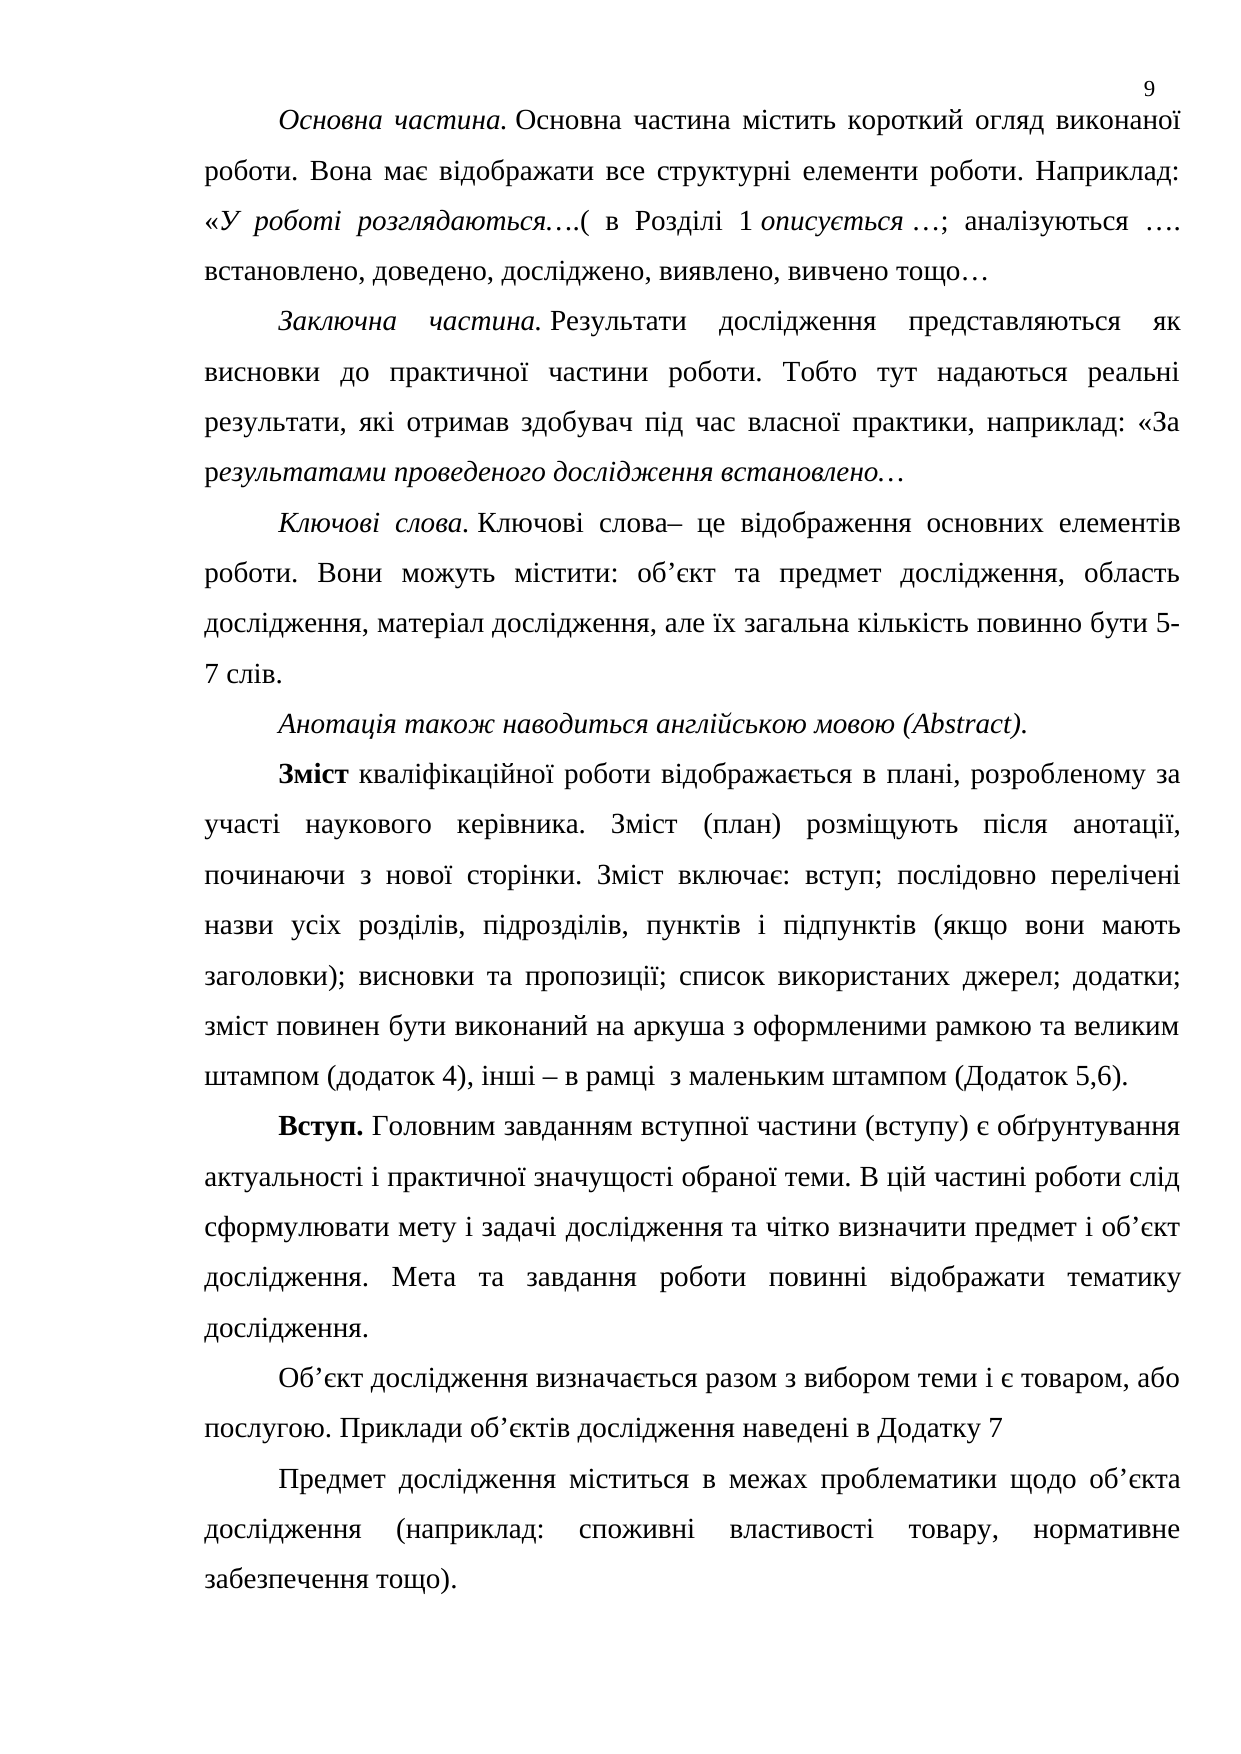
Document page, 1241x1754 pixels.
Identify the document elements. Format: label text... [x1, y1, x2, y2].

text Заключна частина. Результати дослідження представляються як висновки до практичної частини роботи. Тобто тут надаються реальні результати, які отримав здобувач під час власної практики, наприклад: «За результатами проведеного дослідження встановлено… [204, 303, 1181, 488]
text Предмет дослідження міститься в межах проблематики щодо об’єкта дослідження (наприклад: споживні властивості товару, нормативне забезпечення тощо). [204, 1461, 1181, 1595]
text Об’єкт дослідження визначається разом з вибором теми і є товаром, або послугою. Приклади об’єктів дослідження наведені в Додатку 7 [204, 1360, 1181, 1444]
text Ключові слова. Ключові слова– це відображення основних елементів роботи. Вони можуть містити: об’єкт та предмет дослідження, область дослідження, матеріал дослідження, але їх загальна кількість повинно бути 5-7 слів. [204, 505, 1181, 689]
text Основна частина. Основна частина містить короткий огляд виконаної роботи. Вона має відображати все структурні елементи роботи. Наприклад: «У роботі розглядаються….( в Розділі 1 описується …; аналізуються …. встановлено, доведено, досліджено, виявлено, вивчено тощо… [204, 102, 1181, 287]
text Зміст кваліфікаційної роботи відображається в плані, розробленому за участі наукового керівника. Зміст (план) розміщують після анотації, починаючи з нової сторінки. Зміст включає: вступ; послідовно перелічені назви усіх розділів, підрозділів, пунктів і підпунктів (якщо вони мають заголовки); висновки та пропозиції; список використаних джерел; додатки; зміст повинен бути виконаний на аркуша з оформленими рамкою та великим штампом (додаток 4), інші – в рамці з маленьким штампом (Додаток 5,6). [204, 756, 1181, 1092]
text Вступ. Головним завданням вступної частини (вступу) є обґрунтування актуальності і практичної значущості обраної теми. В цій частині роботи слід сформулювати мету і задачі дослідження та чітко визначити предмет і об’єкт дослідження. Мета та завдання роботи повинні відображати тематику дослідження. [204, 1108, 1181, 1343]
text Анотація також наводиться англійською мовою (Abstract). [204, 706, 1181, 739]
